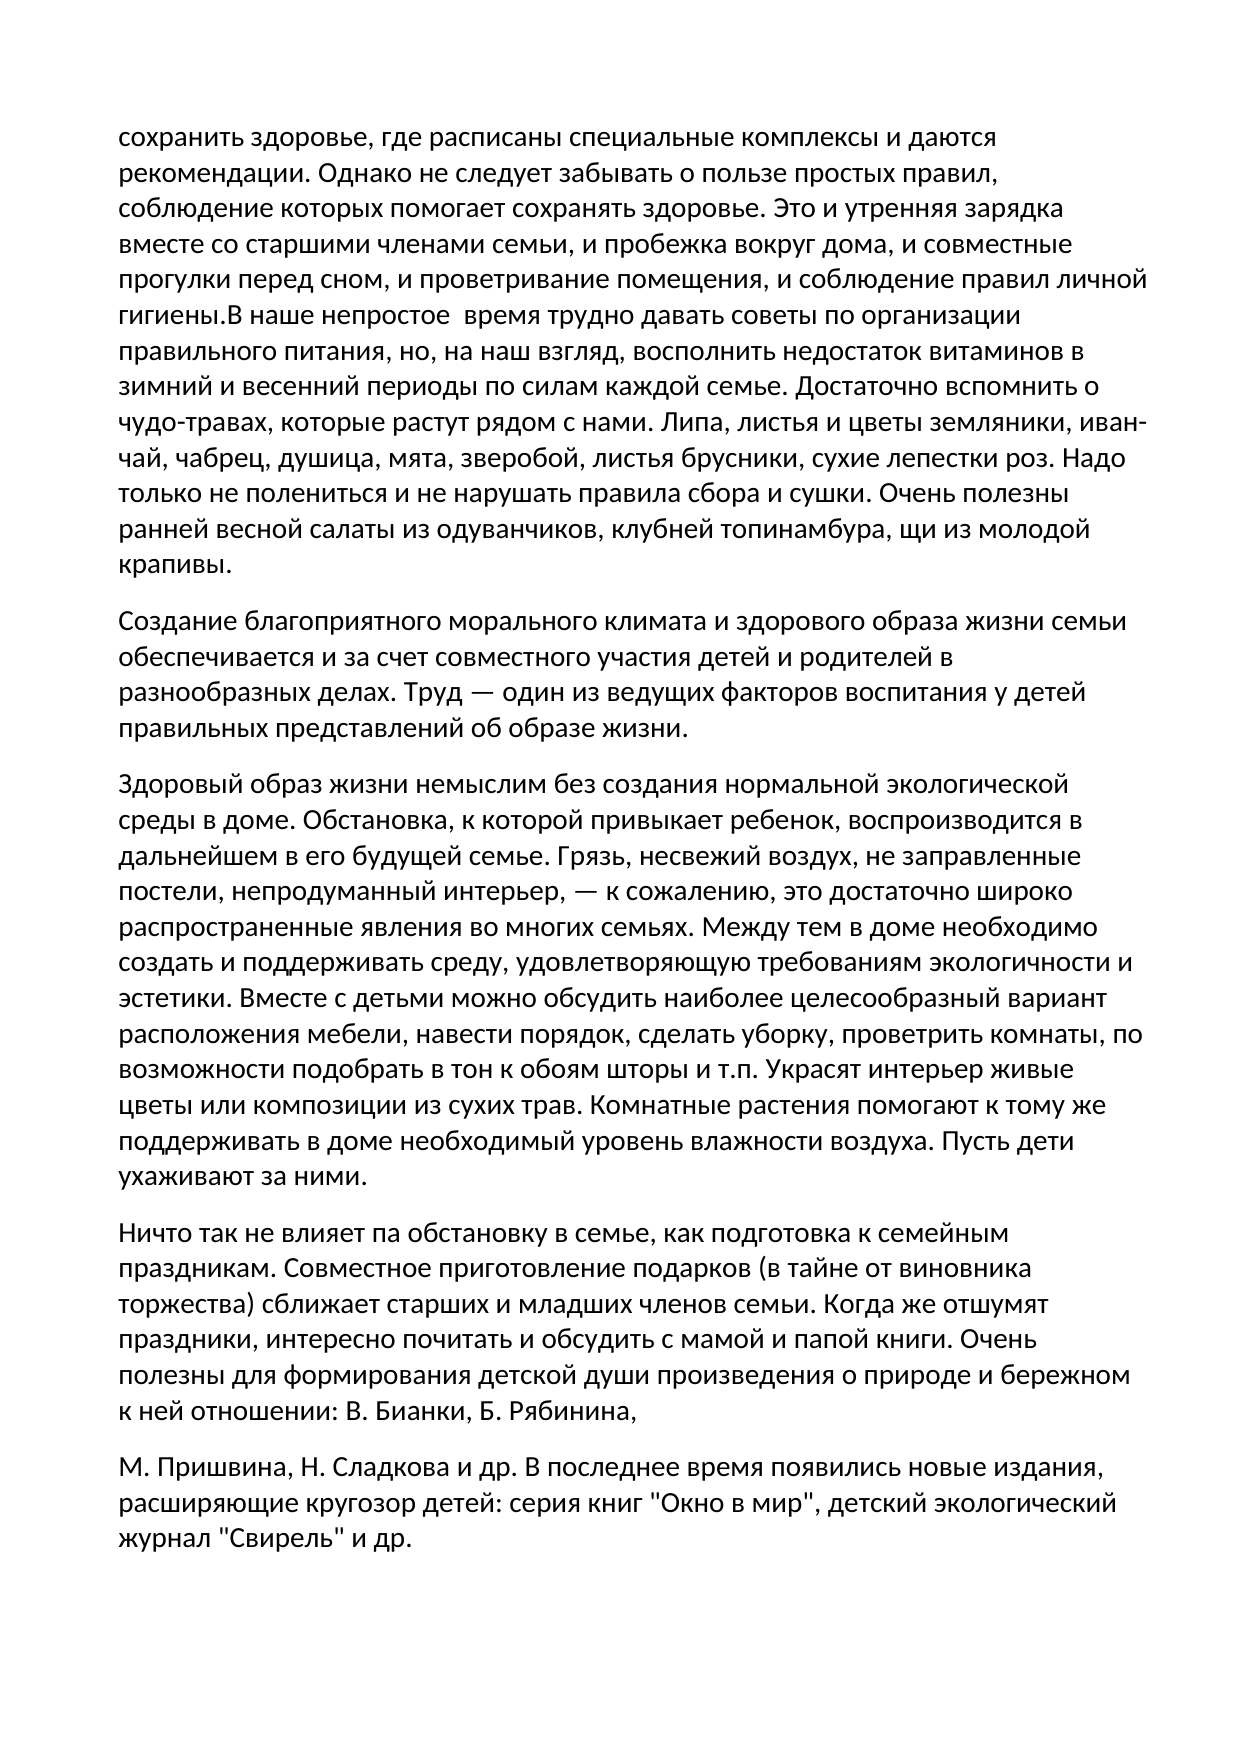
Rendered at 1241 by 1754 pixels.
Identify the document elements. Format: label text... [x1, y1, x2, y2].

text Ничто так не влияет па обстановку в семье, как подготовка к семейным праздникам. Совместное приготовление подарков (в тайне от виновника торжества) сближает старших и младших членов семьи. Когда же отшумят праздники, интересно почитать и обсудить с мамой и папой книги. Очень полезны для формирования детской души произведения о природе и бережном к ней отношении: В. Бианки, Б. Рябинина, [118, 1214, 1152, 1427]
text М. Пришвина, Н. Сладкова и др. В последнее время появились новые издания, расширяющие кругозор детей: серия книг "Окно в мир", детский экологический журнал "Свирель" и др. [118, 1448, 1152, 1555]
text Создание благоприятного морального климата и здорового образа жизни семьи обеспечивается и за счет совместного участия детей и родителей в разнообразных делах. Труд — один из ведущих факторов воспитания у детей правильных представлений об образе жизни. [118, 602, 1152, 744]
text Здоровый образ жизни немыслим без создания нормальной экологической среды в доме. Обстановка, к которой привыкает ребенок, воспроизводится в дальнейшем в его будущей семье. Грязь, несвежий воздух, не заправленные постели, непродуманный интерьер, — к сожалению, это достаточно широко распространенные явления во многих семьях. Между тем в доме необходимо создать и поддерживать среду, удовлетворяющую требованиям экологичности и эстетики. Вместе с детьми можно обсудить наиболее целесообразный вариант расположения мебели, навести порядок, сделать уборку, проветрить комнаты, по возможности подобрать в тон к обоям шторы и т.п. Украсят интерьер живые цветы или композиции из сухих трав. Комнатные растения помогают к тому же поддерживать в доме необходимый уровень влажности воздуха. Пусть дети ухаживают за ними. [118, 765, 1152, 1193]
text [118, 118, 1152, 581]
